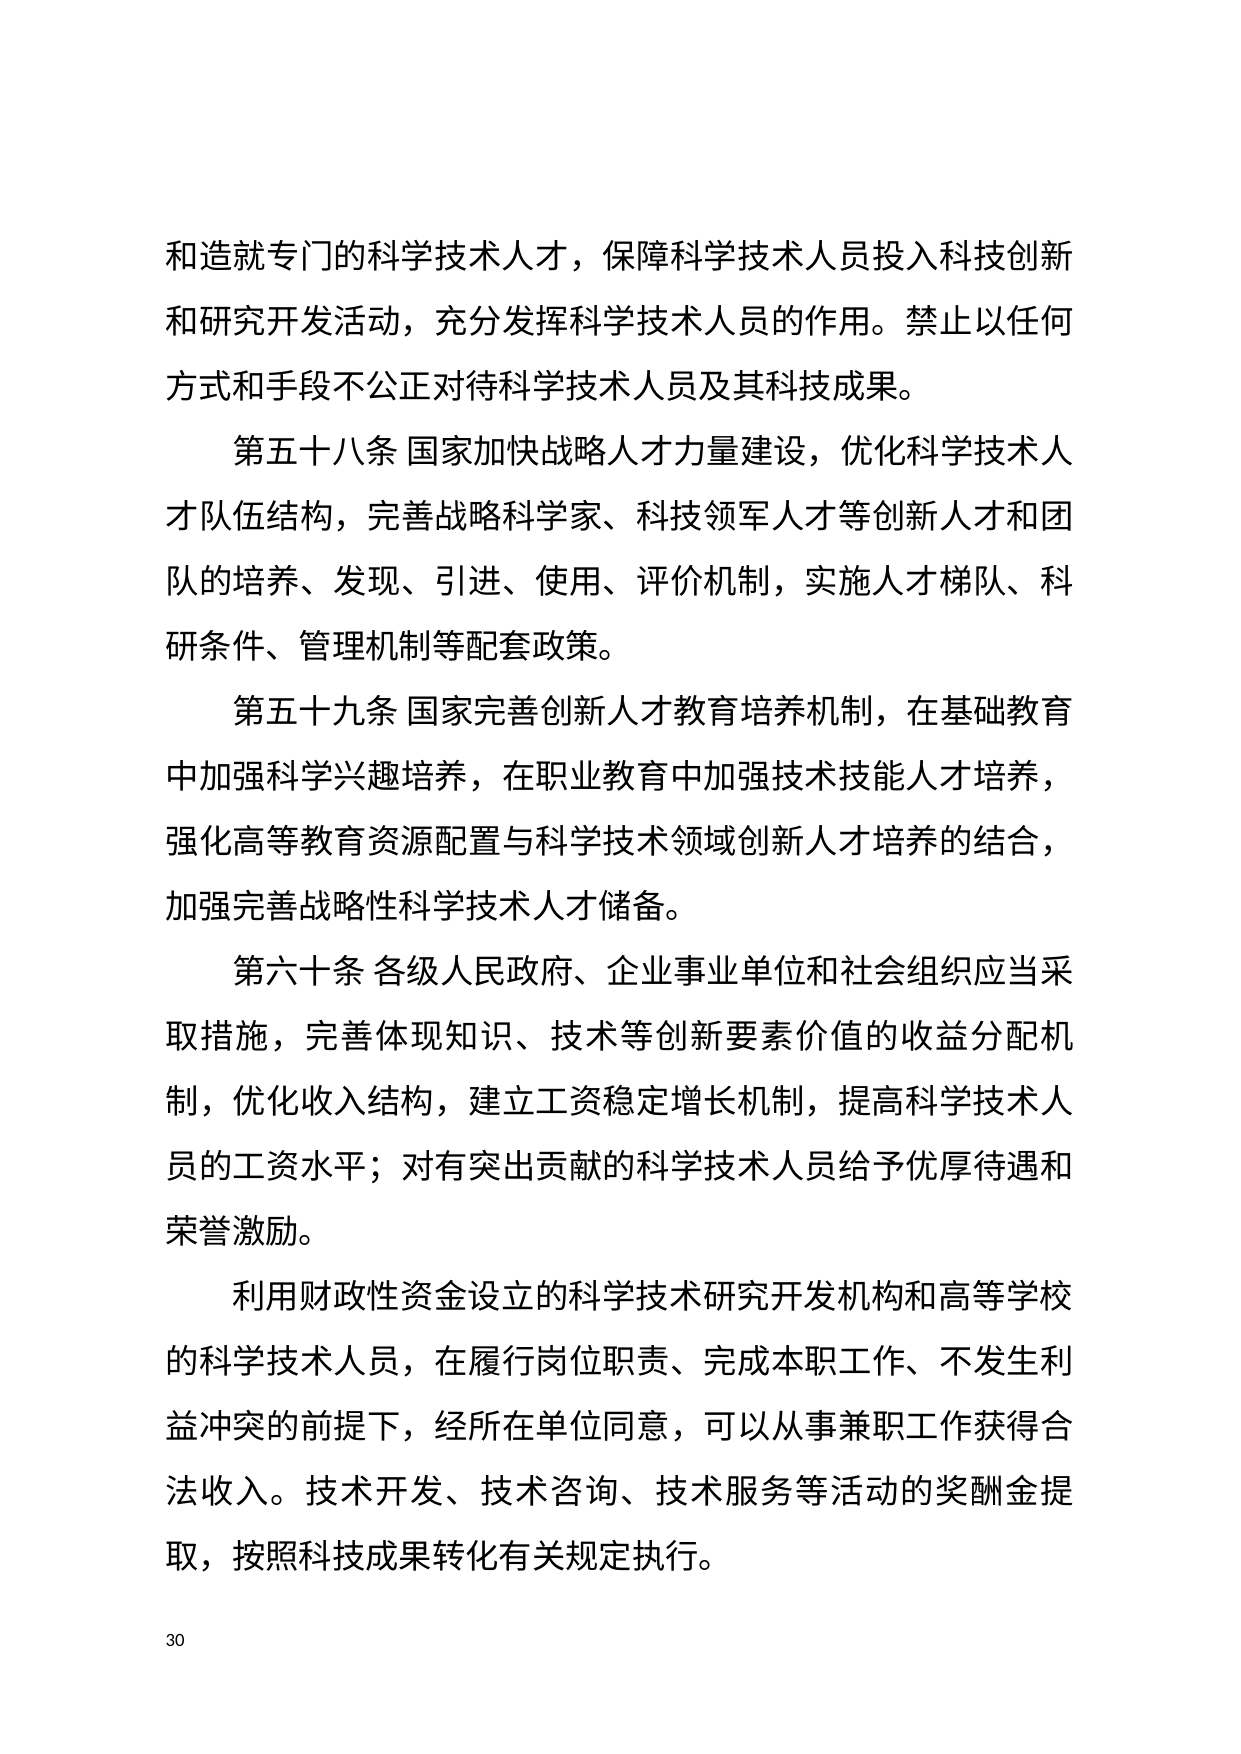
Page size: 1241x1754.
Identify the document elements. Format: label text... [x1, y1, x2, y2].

text 第六十条 各级人民政府、企业事业单位和社会组织应当采取措施，完善体现知识、技术等创新要素价值的收益分配机制，优化收入结构，建立工资稳定增长机制，提高科学技术人员的工资水平；对有突出贡献的科学技术人员给予优厚待遇和荣誉激励。 [165, 936, 1075, 1261]
text 第五十八条 国家加快战略人才力量建设，优化科学技术人才队伍结构，完善战略科学家、科技领军人才等创新人才和团队的培养、发现、引进、使用、评价机制，实施人才梯队、科研条件、管理机制等配套政策。 [165, 416, 1075, 676]
text 利用财政性资金设立的科学技术研究开发机构和高等学校的科学技术人员，在履行岗位职责、完成本职工作、不发生利益冲突的前提下，经所在单位同意，可以从事兼职工作获得合法收入。技术开发、技术咨询、技术服务等活动的奖酬金提取，按照科技成果转化有关规定执行。 [165, 1261, 1075, 1586]
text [165, 221, 1075, 416]
text 第五十九条 国家完善创新人才教育培养机制，在基础教育中加强科学兴趣培养，在职业教育中加强技术技能人才培养，强化高等教育资源配置与科学技术领域创新人才培养的结合，加强完善战略性科学技术人才储备。 [165, 676, 1075, 936]
